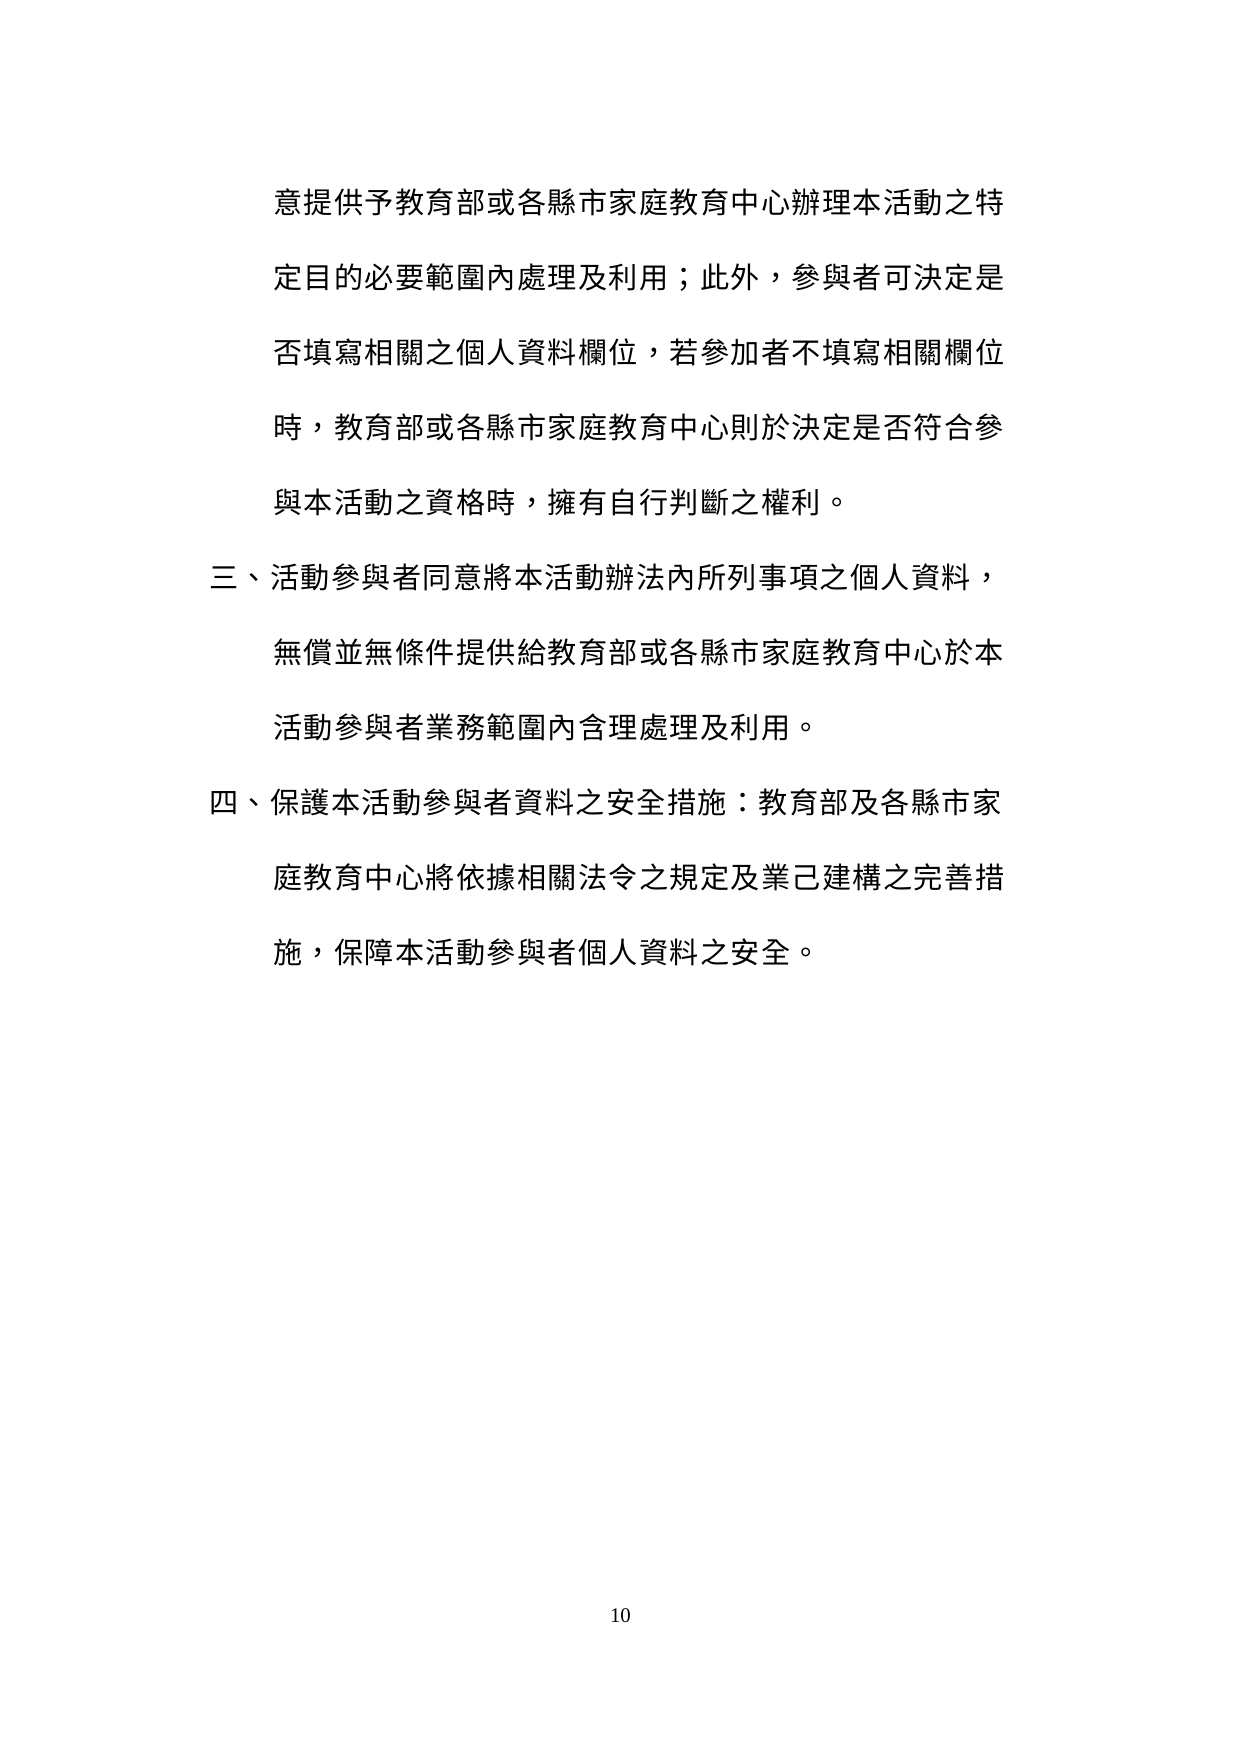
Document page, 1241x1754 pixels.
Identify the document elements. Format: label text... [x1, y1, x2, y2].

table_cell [209, 164, 1031, 539]
table_cell 四、保護本活動參與者資料之安全措施：教育部及各縣市家庭教育中心將依據相關法令之規定及業己建構之完善措施，保障本活動參與者個人資料之安全。 [209, 764, 1031, 989]
table_cell 三、活動參與者同意將本活動辦法內所列事項之個人資料，無償並無條件提供給教育部或各縣市家庭教育中心於本活動參與者業務範圍內含理處理及利用。 [209, 539, 1031, 764]
